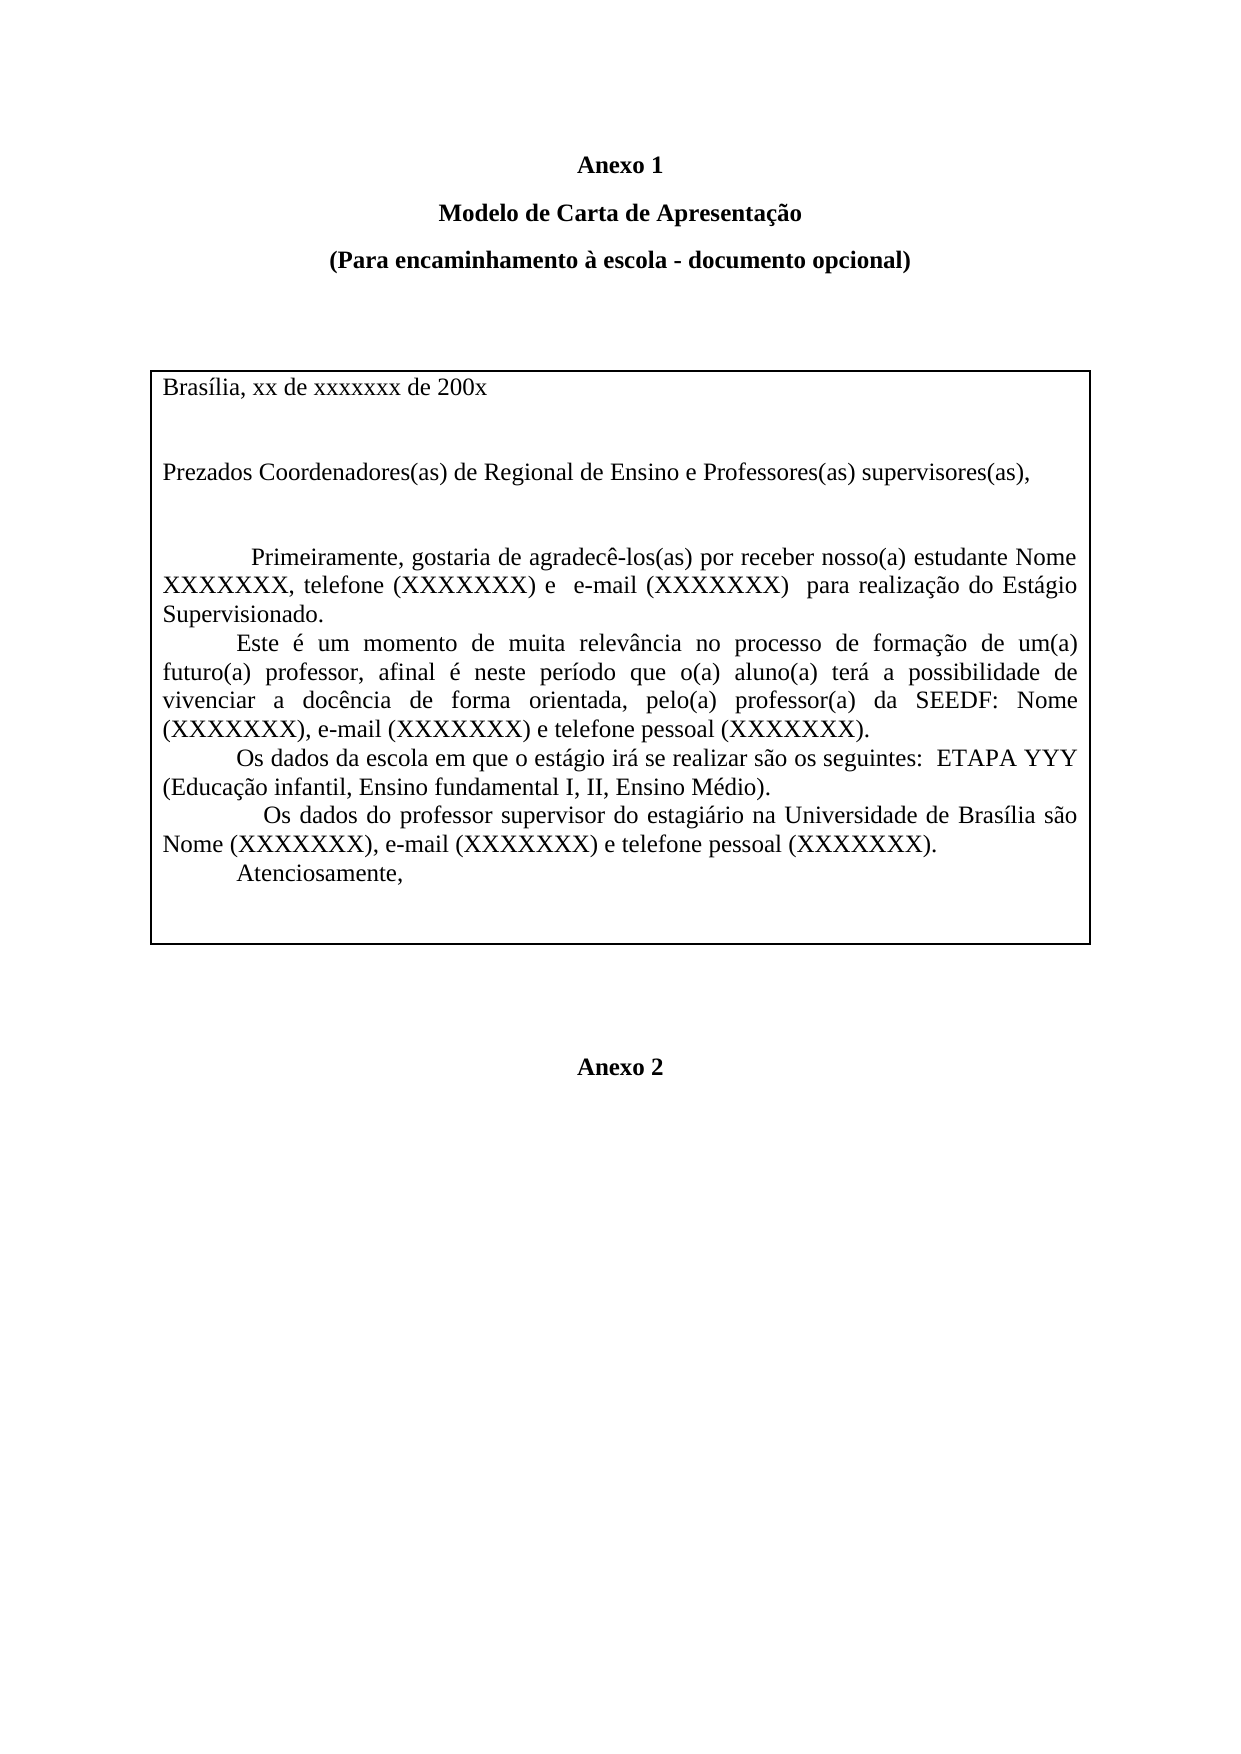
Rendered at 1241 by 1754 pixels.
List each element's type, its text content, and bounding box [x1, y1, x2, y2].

text (Para encaminhamento à escola - documento opcional) [150, 245, 1090, 274]
text Anexo 1 [150, 150, 1090, 179]
text Modelo de Carta de Apresentação [150, 198, 1090, 226]
table_header Brasília, xx de xxxxxxx de 200x Prezados Coordenadores(as) de Regional de Ensino e Professores(as) supervisores(as), Primeiramente, gostaria de agradecê-los(as) por receber nosso(a) estudante Nome XXXXXXX, telefone (XXXXXXX) e e-mail (XXXXXXX) para realização do Estágio Supervisionado. Este é um momento de muita relevância no processo de formação de um(a) futuro(a) professor, afinal é neste período que o(a) aluno(a) terá a possibilidade de vivenciar a docência de forma orientada, pelo(a) professor(a) da SEEDF: Nome (XXXXXXX), e-mail (XXXXXXX) e telefone pessoal (XXXXXXX). Os dados da escola em que o estágio irá se realizar são os seguintes: ETAPA YYY (Educação infantil, Ensino fundamental I, II, Ensino Médio). Os dados do professor supervisor do estagiário na Universidade de Brasília são Nome (XXXXXXX), e-mail (XXXXXXX) e telefone pessoal (XXXXXXX). Atenciosamente, [152, 372, 1089, 943]
text Anexo 2 [150, 1052, 1090, 1081]
